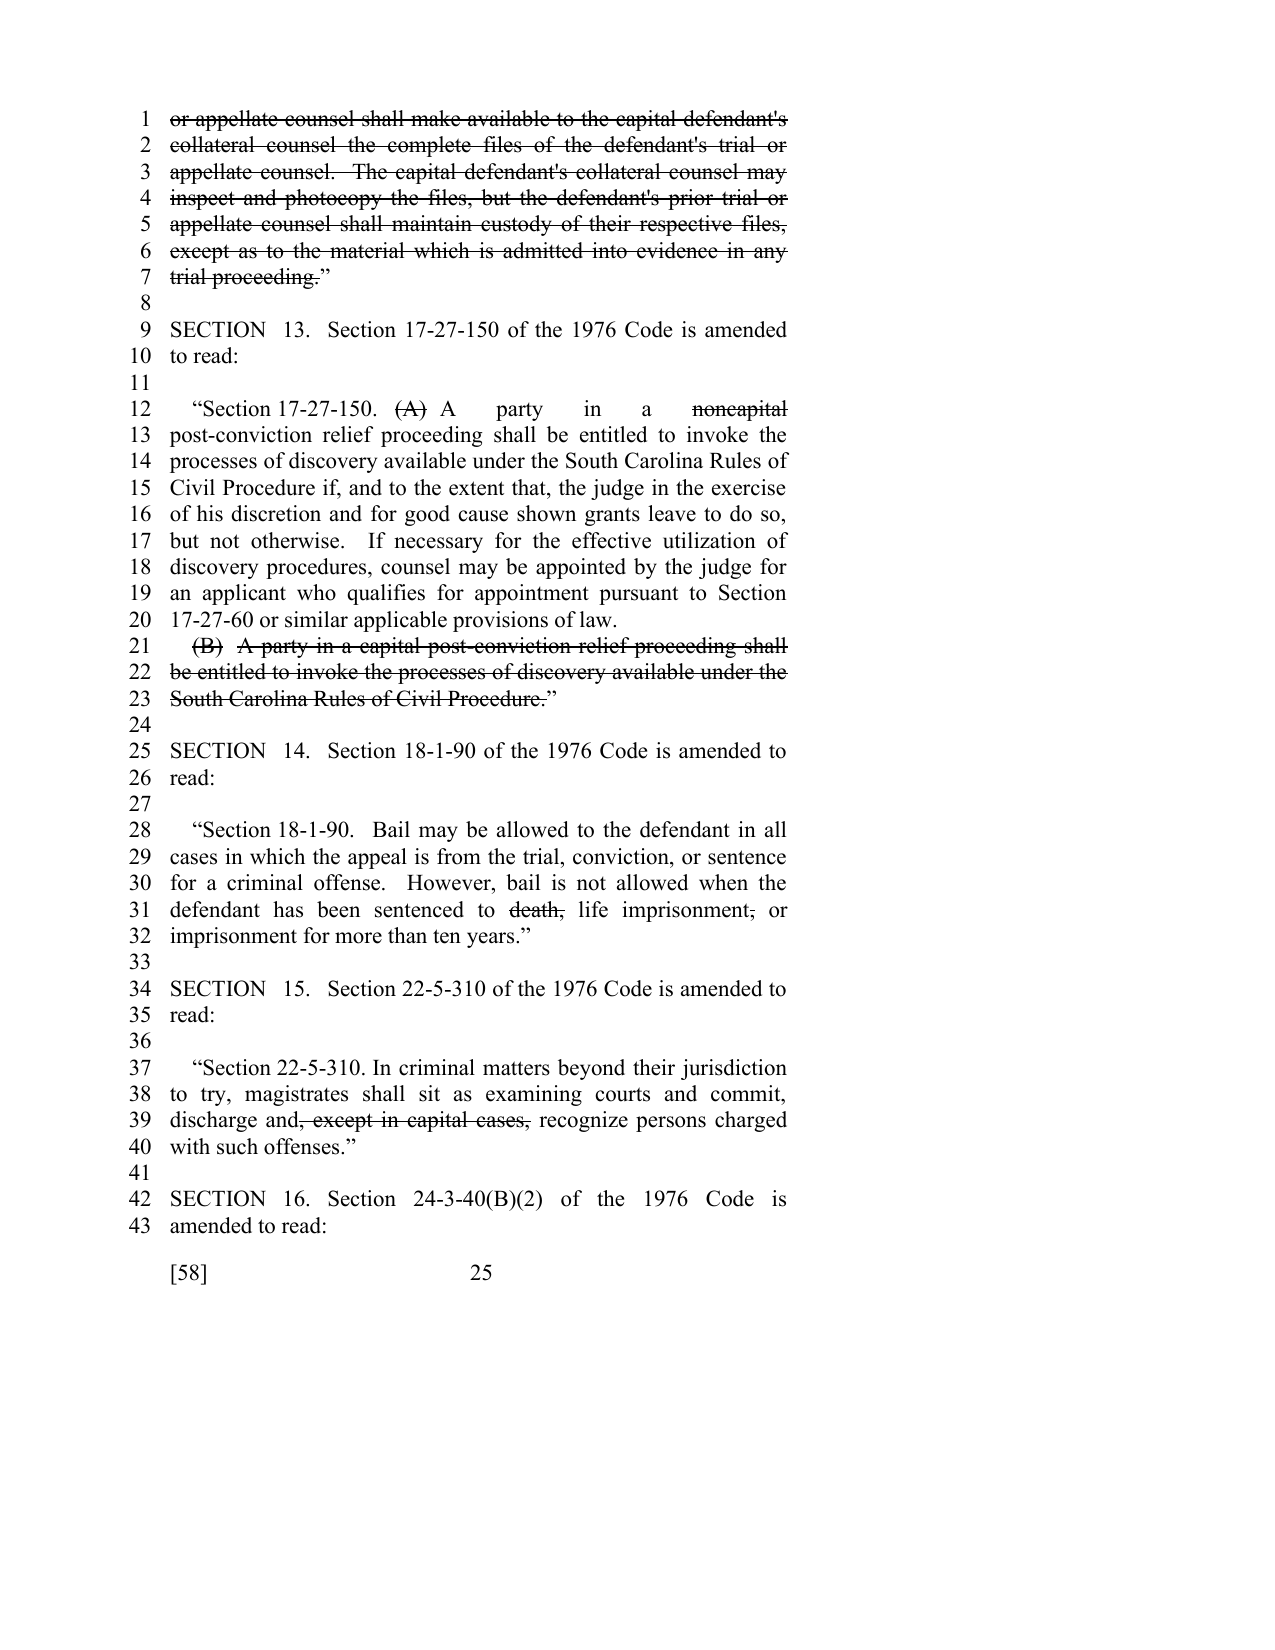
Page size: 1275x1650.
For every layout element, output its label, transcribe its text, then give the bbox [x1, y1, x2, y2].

text (B) A party in a capital post-conviction relief proceeding shall be entitled to invoke the processes of discovery available under the South Carolina Rules of Civil Procedure.” [169, 674, 787, 711]
text “Section 18-1-90. Bail may be allowed to the defendant in all cases in which the appeal is from the trial, conviction, or sentence for a criminal offense. However, bail is not allowed when the defendant has been sentenced to death, life imprisonment, or imprisonment for more than ten years.” [169, 817, 787, 948]
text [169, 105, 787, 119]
text “Section 17-27-150. (A) A party in a noncapital post-conviction relief proceeding shall be entitled to invoke the processes of discovery available under the South Carolina Rules of Civil Procedure if, and to the extent that, the judge in the exercise of his discretion and for good cause shown grants leave to do so, but not otherwise. If necessary for the effective utilization of discovery procedures, counsel may be appointed by the judge for an applicant who qualifies for appointment pursuant to Section 17-27-60 or similar applicable provisions of law. [169, 395, 787, 632]
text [169, 120, 787, 146]
text (B) A party in a capital post-conviction relief proceeding shall be entitled to invoke the processes of discovery available under the South Carolina Rules of Civil Procedure.” [169, 632, 787, 673]
text “Section 22-5-310. In criminal matters beyond their jurisdiction to try, magistrates shall sit as examining courts and commit, discharge and, except in capital cases, recognize persons charged with such offenses.” [169, 1054, 787, 1159]
text SECTION 16. Section 24-3-40(B)(2) of the 1976 Code is amended to read: [169, 1186, 787, 1238]
text SECTION 14. Section 18-1-90 of the 1976 Code is amended to read: [169, 737, 787, 790]
text SECTION 15. Section 22-5-310 of the 1976 Code is amended to read: [169, 975, 787, 1027]
text SECTION 13. Section 17-27-150 of the 1976 Code is amended to read: [169, 316, 787, 368]
